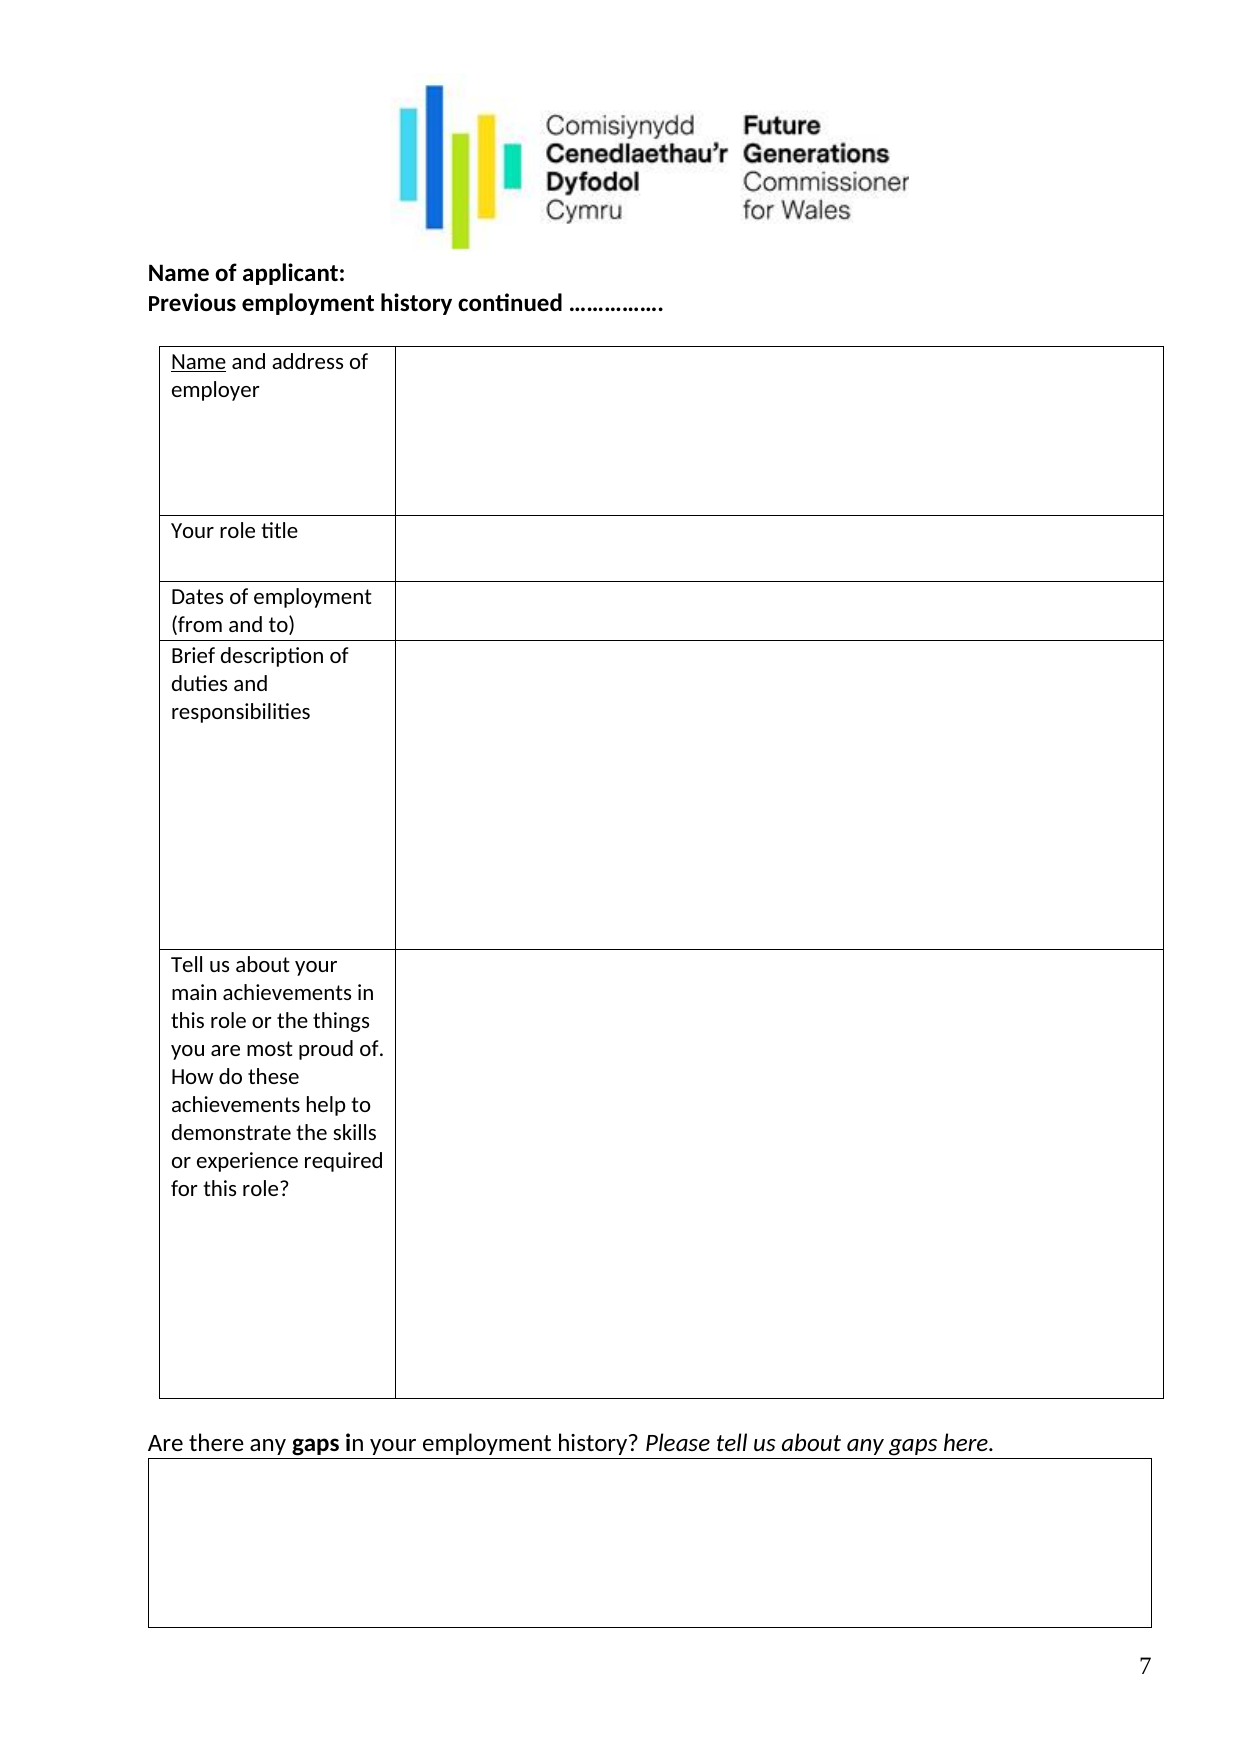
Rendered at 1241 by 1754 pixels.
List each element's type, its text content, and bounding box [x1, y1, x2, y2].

table_header Name and address of employer [160, 347, 395, 515]
table_header [149, 1459, 1151, 1627]
table_cell Your role title [160, 516, 395, 581]
text Are there any gaps in your employment history? Please tell us about any gaps here. [148, 1427, 1152, 1458]
table_cell [396, 950, 1163, 1398]
text Previous employment history continued ……………. [148, 287, 1152, 318]
table_cell Tell us about your main achievements in this role or the things you are most proud of. How do these achievements help to demonstrate the skills or experience required for this role? [160, 950, 395, 1398]
table_header [396, 347, 1163, 515]
table_cell Brief description of duties and responsibilities [160, 641, 395, 949]
table_cell [396, 641, 1163, 949]
table_cell [396, 516, 1163, 581]
table_cell Dates of employment (from and to) [160, 582, 395, 640]
picture [390, 73, 909, 257]
table_cell [396, 582, 1163, 640]
